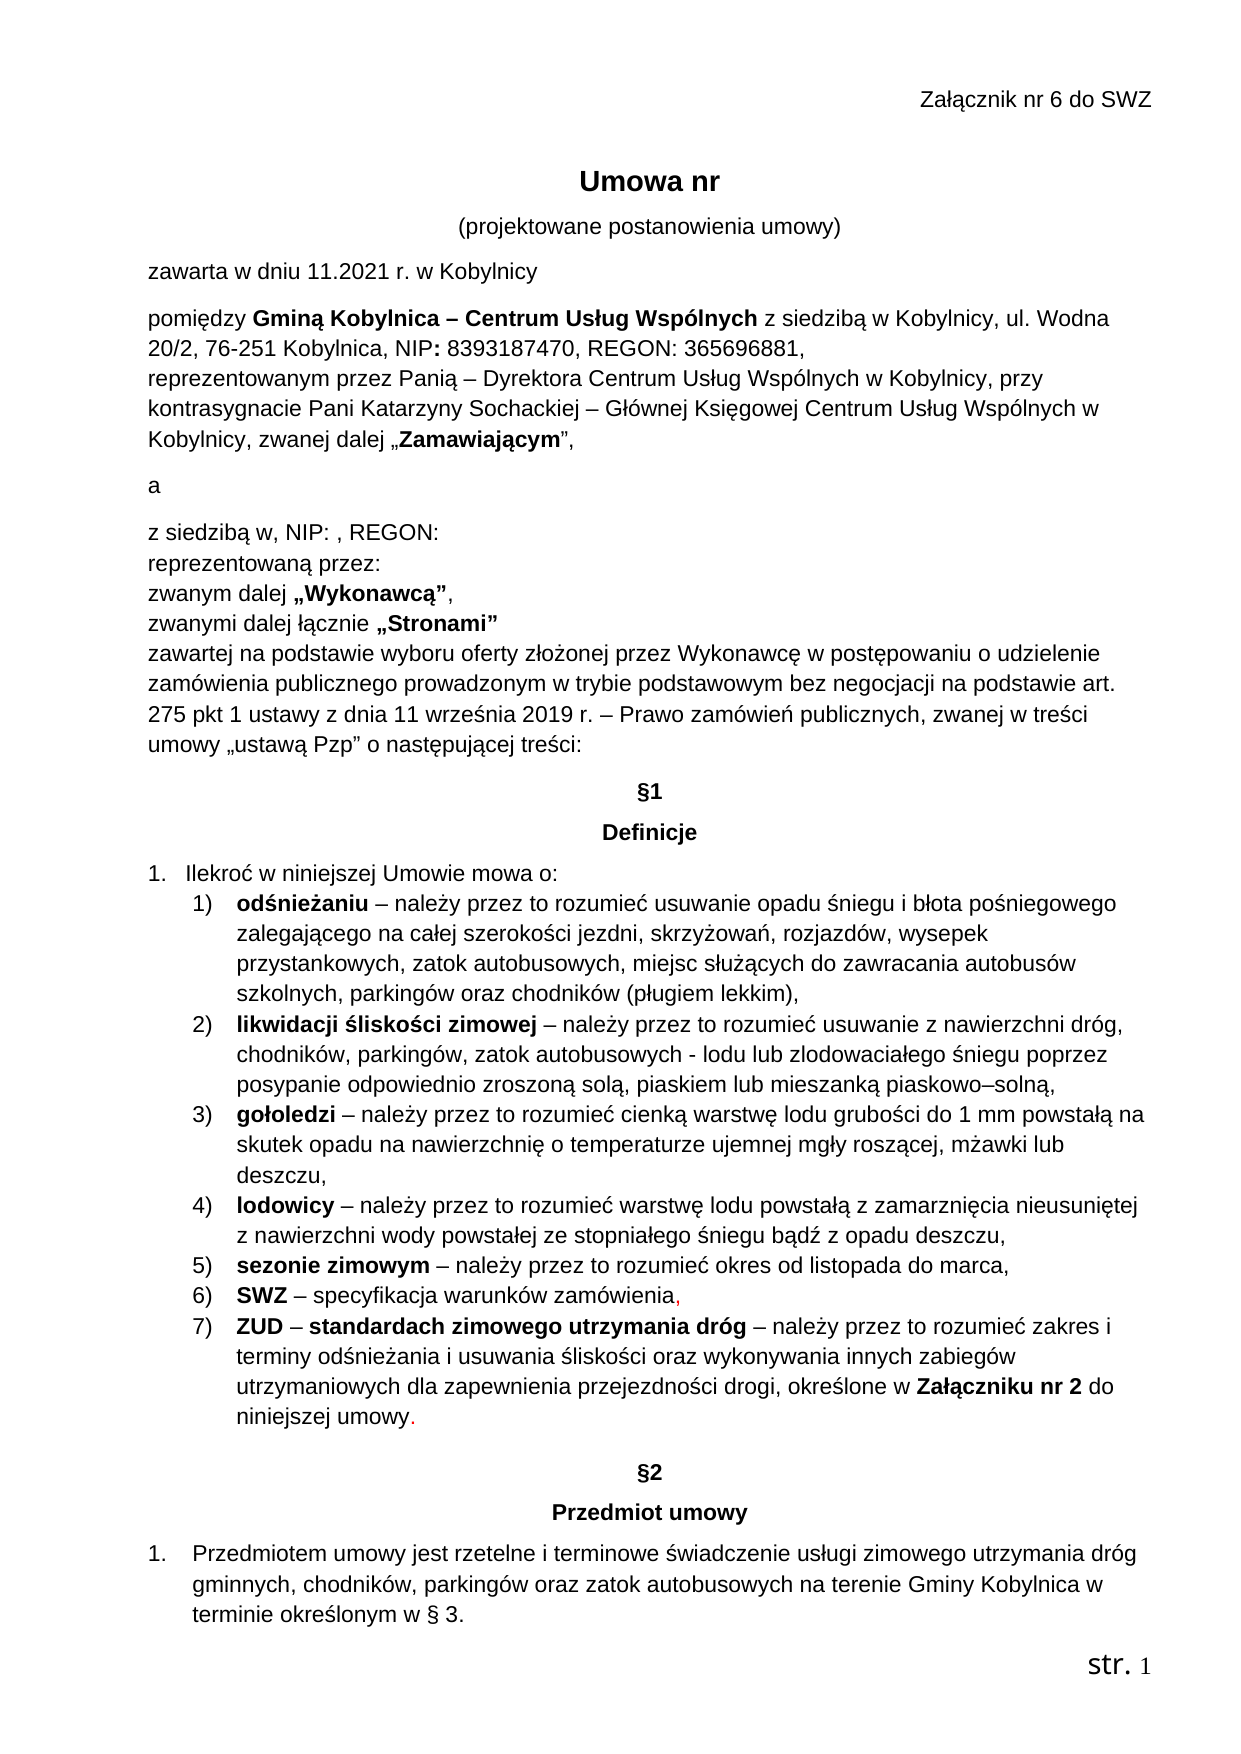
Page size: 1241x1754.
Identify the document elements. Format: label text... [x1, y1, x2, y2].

list SWZ – specyfikacja warunków zamówienia, [192, 1282, 1152, 1309]
list gołoledzi – należy przez to rozumieć cienką warstwę lodu grubości do 1 mm powstałą na skutek opadu na nawierzchnię o temperaturze ujemnej mgły roszącej, mżawki lub deszczu, [192, 1101, 1152, 1188]
text z siedzibą w, NIP: , REGON: [148, 519, 1152, 546]
list Przedmiotem umowy jest rzetelne i terminowe świadczenie usługi zimowego utrzymania dróg gminnych, chodników, parkingów oraz zatok autobusowych na terenie Gminy Kobylnica w terminie określonym w § 3. [148, 1540, 1152, 1627]
text zwanym dalej „Wykonawcą”, [148, 580, 1152, 606]
list lodowicy – należy przez to rozumieć warstwę lodu powstałą z zamarznięcia nieusuniętej z nawierzchni wody powstałej ze stopniałego śniegu bądź z opadu deszczu, [192, 1192, 1152, 1248]
list odśnieżaniu – należy przez to rozumieć usuwanie opadu śniegu i błota pośniegowego zalegającego na całej szerokości jezdni, skrzyżowań, rozjazdów, wysepek przystankowych, zatok autobusowych, miejsc służących do zawracania autobusów szkolnych, parkingów oraz chodników (pługiem lekkim), [192, 890, 1152, 1007]
subtitle Przedmiot umowy [148, 1499, 1152, 1526]
text (projektowane postanowienia umowy) [148, 213, 1152, 239]
subtitle Definicje [148, 818, 1152, 845]
subtitle §2 [148, 1458, 1152, 1485]
text reprezentowaną przez: [148, 549, 1152, 576]
subtitle §1 [148, 778, 1152, 804]
text Załącznik nr 6 do SWZ [148, 86, 1152, 112]
title Umowa nr [148, 164, 1152, 198]
text zawarta w dniu 11.2021 r. w Kobylnicy [148, 258, 1152, 284]
list Ilekroć w niniejszej Umowie mowa o: [148, 859, 1152, 886]
text pomiędzy Gminą Kobylnica – Centrum Usług Wspólnych z siedzibą w Kobylnicy, ul. Wodna 20/2, 76-251 Kobylnica, NIP: 8393187470, REGON: 365696881, [148, 305, 1152, 361]
text reprezentowanym przez Panią – Dyrektora Centrum Usług Wspólnych w Kobylnicy, przy kontrasygnacie Pani Katarzyny Sochackiej – Głównej Księgowej Centrum Usług Wspólnych w Kobylnicy, zwanej dalej „Zamawiającym”, [148, 365, 1152, 452]
list sezonie zimowym – należy przez to rozumieć okres od listopada do marca, [192, 1252, 1152, 1278]
list likwidacji śliskości zimowej – należy przez to rozumieć usuwanie z nawierzchni dróg, chodników, parkingów, zatok autobusowych - lodu lub zlodowaciałego śniegu poprzez posypanie odpowiednio zroszoną solą, piaskiem lub mieszanką piaskowo–solną, [192, 1011, 1152, 1097]
text zwanymi dalej łącznie „Stronami” [148, 610, 1152, 636]
text zawartej na podstawie wyboru oferty złożonej przez Wykonawcę w postępowaniu o udzielenie zamówienia publicznego prowadzonym w trybie podstawowym bez negocjacji na podstawie art. 275 pkt 1 ustawy z dnia 11 września 2019 r. – Prawo zamówień publicznych, zwanej w treści umowy „ustawą Pzp” o następującej treści: [148, 640, 1152, 757]
text a [148, 472, 1152, 499]
list ZUD – standardach zimowego utrzymania dróg – należy przez to rozumieć zakres i terminy odśnieżania i usuwania śliskości oraz wykonywania innych zabiegów utrzymaniowych dla zapewnienia przejezdności drogi, określone w Załączniku nr 2 do niniejszej umowy. [192, 1313, 1152, 1429]
